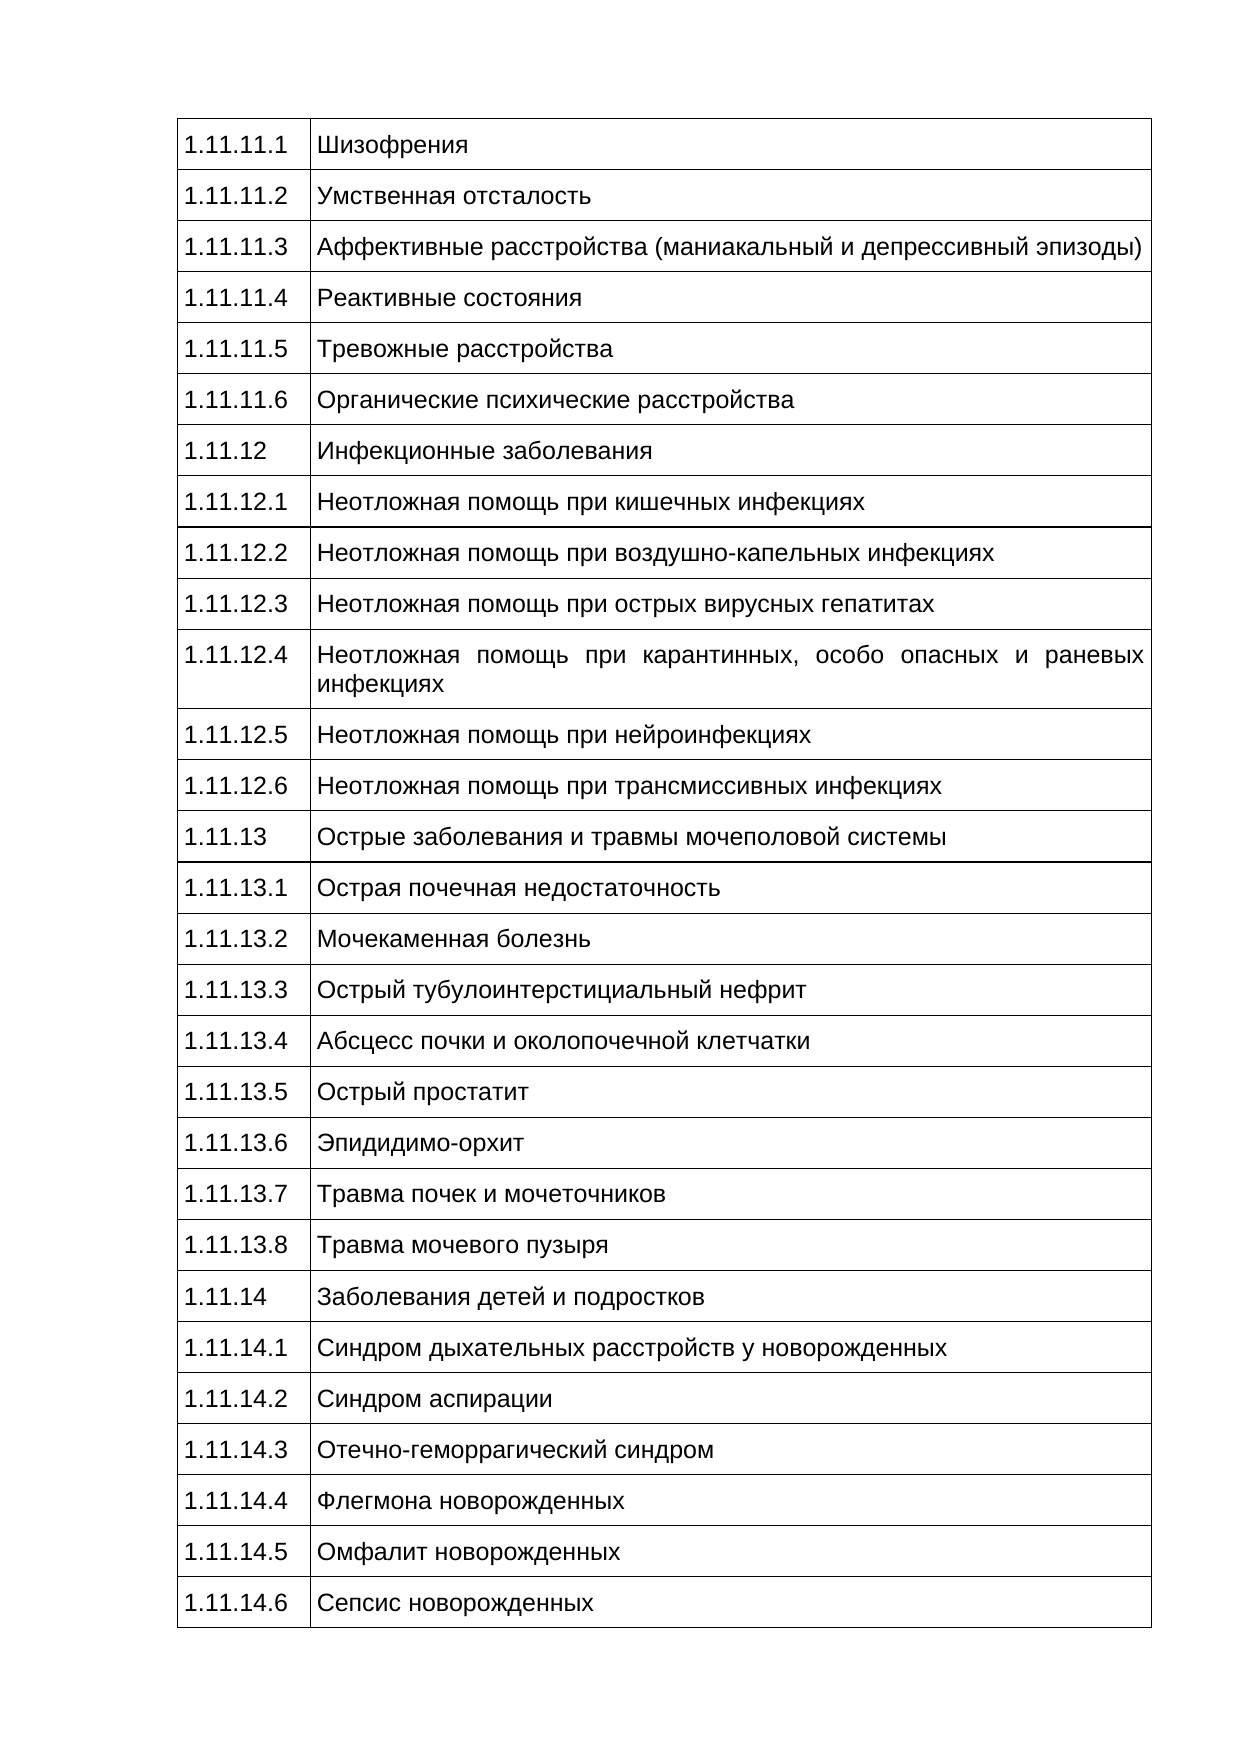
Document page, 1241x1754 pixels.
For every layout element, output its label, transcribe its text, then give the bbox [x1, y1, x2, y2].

table_cell Синдром дыхательных расстройств у новорожденных [311, 1322, 1151, 1372]
table_cell 1.11.13.6 [178, 1118, 310, 1168]
table_cell 1.11.14.1 [178, 1322, 310, 1372]
table_cell Неотложная помощь при карантинных, особо опасных и раневых инфекциях [311, 630, 1151, 708]
table_cell 1.11.11.2 [178, 170, 310, 220]
table_cell Острый тубулоинтерстициальный нефрит [311, 965, 1151, 1014]
table_cell Эпидидимо-орхит [311, 1118, 1151, 1168]
table_cell Неотложная помощь при острых вирусных гепатитах [311, 579, 1151, 628]
table_cell Реактивные состояния [311, 272, 1151, 322]
table_cell 1.11.11.5 [178, 323, 310, 373]
table_cell Аффективные расстройства (маниакальный и депрессивный эпизоды) [311, 221, 1151, 271]
table_cell 1.11.13.4 [178, 1016, 310, 1066]
table_cell Заболевания детей и подростков [311, 1271, 1151, 1321]
table_cell 1.11.13.2 [178, 914, 310, 963]
table_cell Травма мочевого пузыря [311, 1220, 1151, 1270]
table_cell Абсцесс почки и околопочечной клетчатки [311, 1016, 1151, 1066]
table_cell Сепсис новорожденных [311, 1577, 1151, 1627]
table_cell 1.11.13.3 [178, 965, 310, 1014]
table_cell 1.11.13.1 [178, 863, 310, 912]
table_cell Острая почечная недостаточность [311, 863, 1151, 912]
table_cell Синдром аспирации [311, 1373, 1151, 1423]
table_cell 1.11.14.6 [178, 1577, 310, 1627]
table_cell Острые заболевания и травмы мочеполовой системы [311, 811, 1151, 861]
table_cell 1.11.12.2 [178, 528, 310, 577]
table_cell Инфекционные заболевания [311, 425, 1151, 475]
table_cell Мочекаменная болезнь [311, 914, 1151, 963]
table_cell Острый простатит [311, 1067, 1151, 1117]
table_cell Умственная отсталость [311, 170, 1151, 220]
table_cell 1.11.13.8 [178, 1220, 310, 1270]
table_cell 1.11.14.3 [178, 1424, 310, 1474]
table_cell 1.11.11.1 [178, 119, 310, 169]
table_cell Отечно-геморрагический синдром [311, 1424, 1151, 1474]
table_cell Органические психические расстройства [311, 374, 1151, 424]
table_cell 1.11.14.5 [178, 1526, 310, 1576]
table_cell 1.11.13.7 [178, 1169, 310, 1219]
table_cell 1.11.11.4 [178, 272, 310, 322]
table_cell 1.11.12.5 [178, 709, 310, 759]
table_cell Шизофрения [311, 119, 1151, 169]
table_cell 1.11.12.1 [178, 476, 310, 526]
table_cell 1.11.12 [178, 425, 310, 475]
table_cell Омфалит новорожденных [311, 1526, 1151, 1576]
table_cell Неотложная помощь при трансмиссивных инфекциях [311, 760, 1151, 810]
table_cell 1.11.14.4 [178, 1475, 310, 1525]
table_cell 1.11.12.6 [178, 760, 310, 810]
table_cell Неотложная помощь при кишечных инфекциях [311, 476, 1151, 526]
table_cell Неотложная помощь при нейроинфекциях [311, 709, 1151, 759]
table_cell 1.11.14.2 [178, 1373, 310, 1423]
table_cell 1.11.14 [178, 1271, 310, 1321]
table_cell Неотложная помощь при воздушно-капельных инфекциях [311, 528, 1151, 577]
table_cell 1.11.11.6 [178, 374, 310, 424]
table_cell 1.11.11.3 [178, 221, 310, 271]
table_cell 1.11.12.4 [178, 630, 310, 708]
table_cell 1.11.12.3 [178, 579, 310, 628]
table_cell Травма почек и мочеточников [311, 1169, 1151, 1219]
table_cell Тревожные расстройства [311, 323, 1151, 373]
table_cell 1.11.13 [178, 811, 310, 861]
table_cell Флегмона новорожденных [311, 1475, 1151, 1525]
table_cell 1.11.13.5 [178, 1067, 310, 1117]
